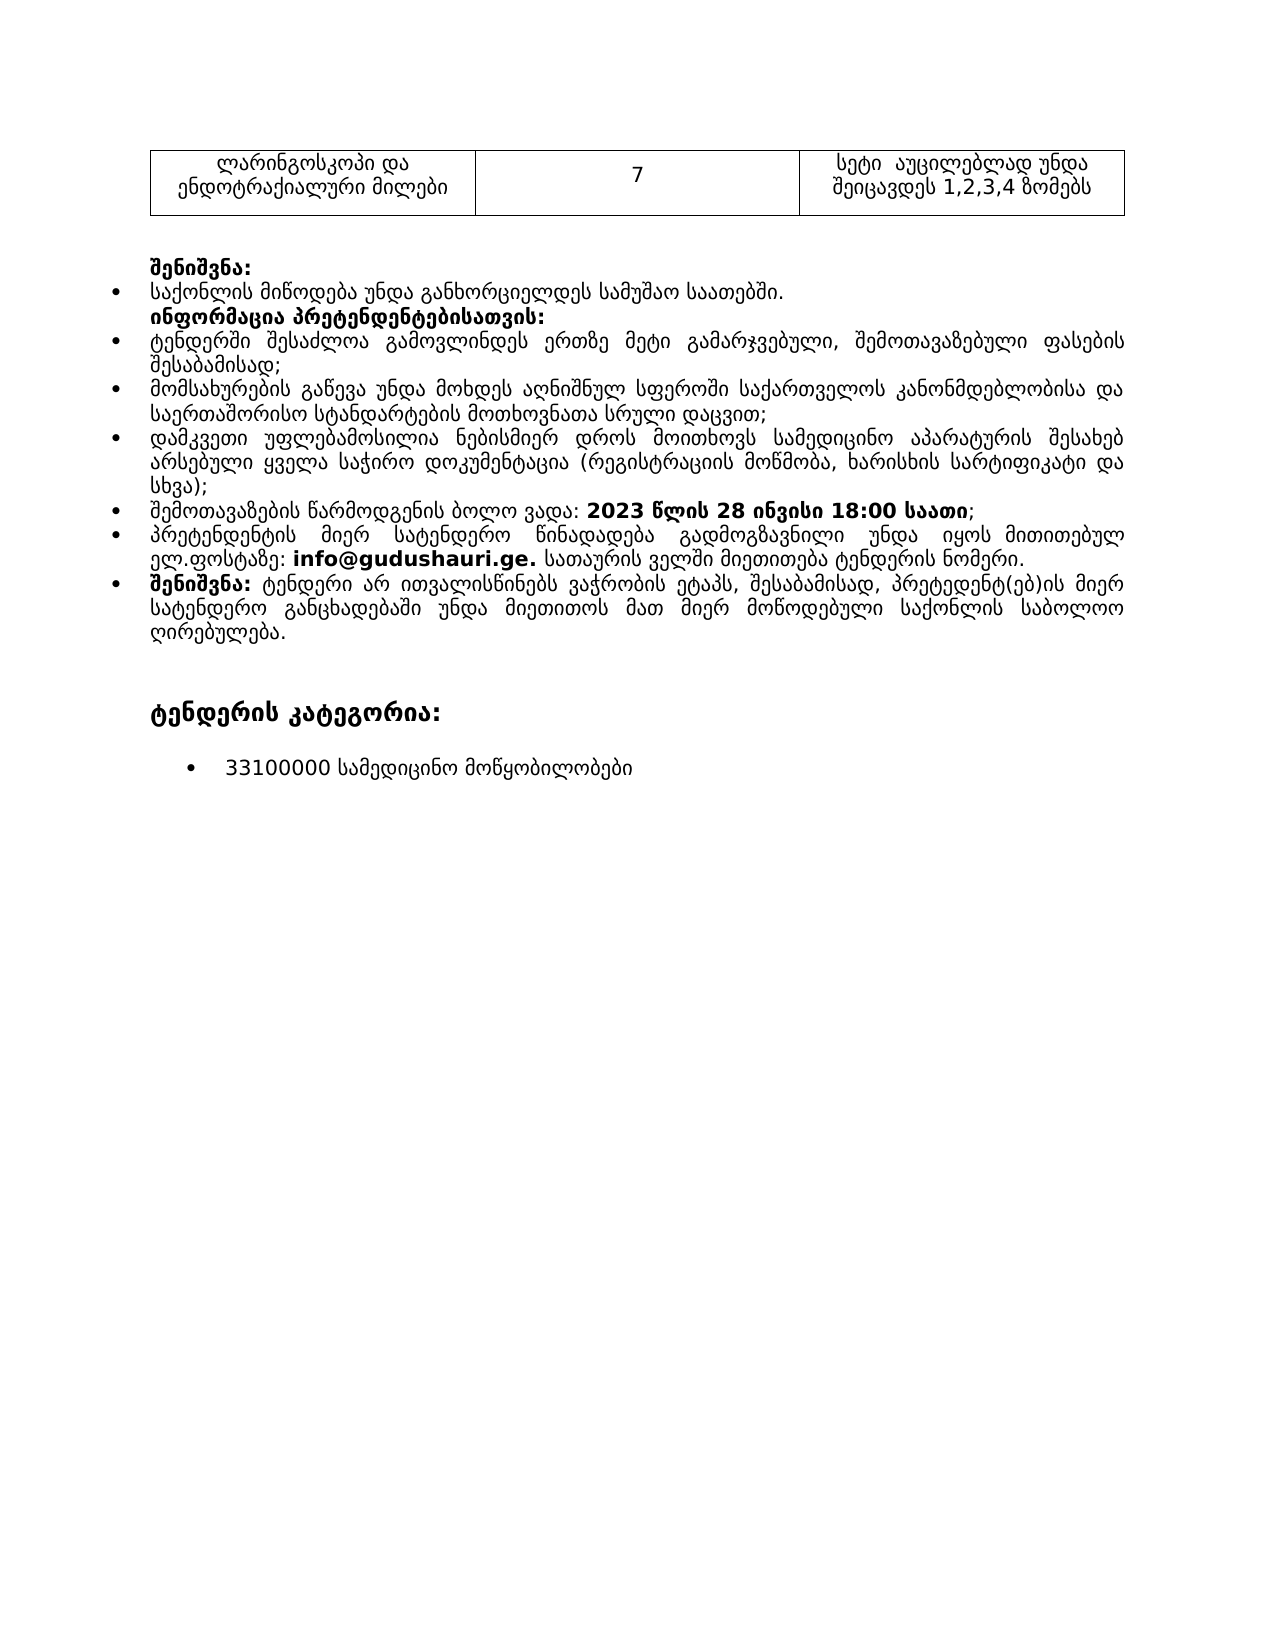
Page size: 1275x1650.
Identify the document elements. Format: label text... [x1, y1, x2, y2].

table_cell სეტი აუცილებლად უნდა შეიცავდეს 1,2,3,4 ზომებს [800, 151, 1124, 215]
list საქონლის მიწოდება უნდა განხორციელდეს სამუშაო საათებში. [112, 280, 1125, 305]
list 33100000 სამედიცინო მოწყობილობები [187, 756, 1125, 781]
list მომსახურების გაწევა უნდა მოხდეს აღნიშნულ სფეროში საქართველოს კანონმდებლობისა და საერთაშორისო სტანდარტების მოთხოვნათა სრული დაცვით; [112, 377, 1125, 426]
text ინფორმაცია პრეტენდენტებისათვის: [150, 305, 1125, 329]
text ტენდერის კატეგორია: [150, 698, 1125, 727]
list ტენდერში შესაძლოა გამოვლინდეს ერთზე მეტი გამარჯვებული, შემოთავაზებული ფასების შესაბამისად; [112, 329, 1125, 377]
list შენიშვნა: ტენდერი არ ითვალისწინებს ვაჭრობის ეტაპს, შესაბამისად, პრეტედენტ(ებ)ის მიერ სატენდერო განცხადებაში უნდა მიეთითოს მათ მიერ მოწოდებული საქონლის საბოლოო ღირებულება. [112, 572, 1125, 644]
list შემოთავაზების წარმოდგენის ბოლო ვადა: 2023 წლის 28 ინვისი 18:00 საათი; [112, 499, 1125, 523]
list პრეტენდენტის მიერ სატენდერო წინადადება გადმოგზავნილი უნდა იყოს მითითებულ ელ.ფოსტაზე: info@gudushauri.ge. სათაურის ველში მიეთითება ტენდერის ნომერი. [112, 523, 1125, 572]
table_cell ლარინგოსკოპი და ენდოტრაქიალური მილები [151, 151, 475, 215]
text შენიშვნა: [150, 256, 1125, 280]
list დამკვეთი უფლებამოსილია ნებისმიერ დროს მოითხოვს სამედიცინო აპარატურის შესახებ არსებული ყველა საჭირო დოკუმენტაცია (რეგისტრაციის მოწმობა, ხარისხის სარტიფიკატი და სხვა); [112, 426, 1125, 499]
table_cell 7 [476, 151, 799, 215]
